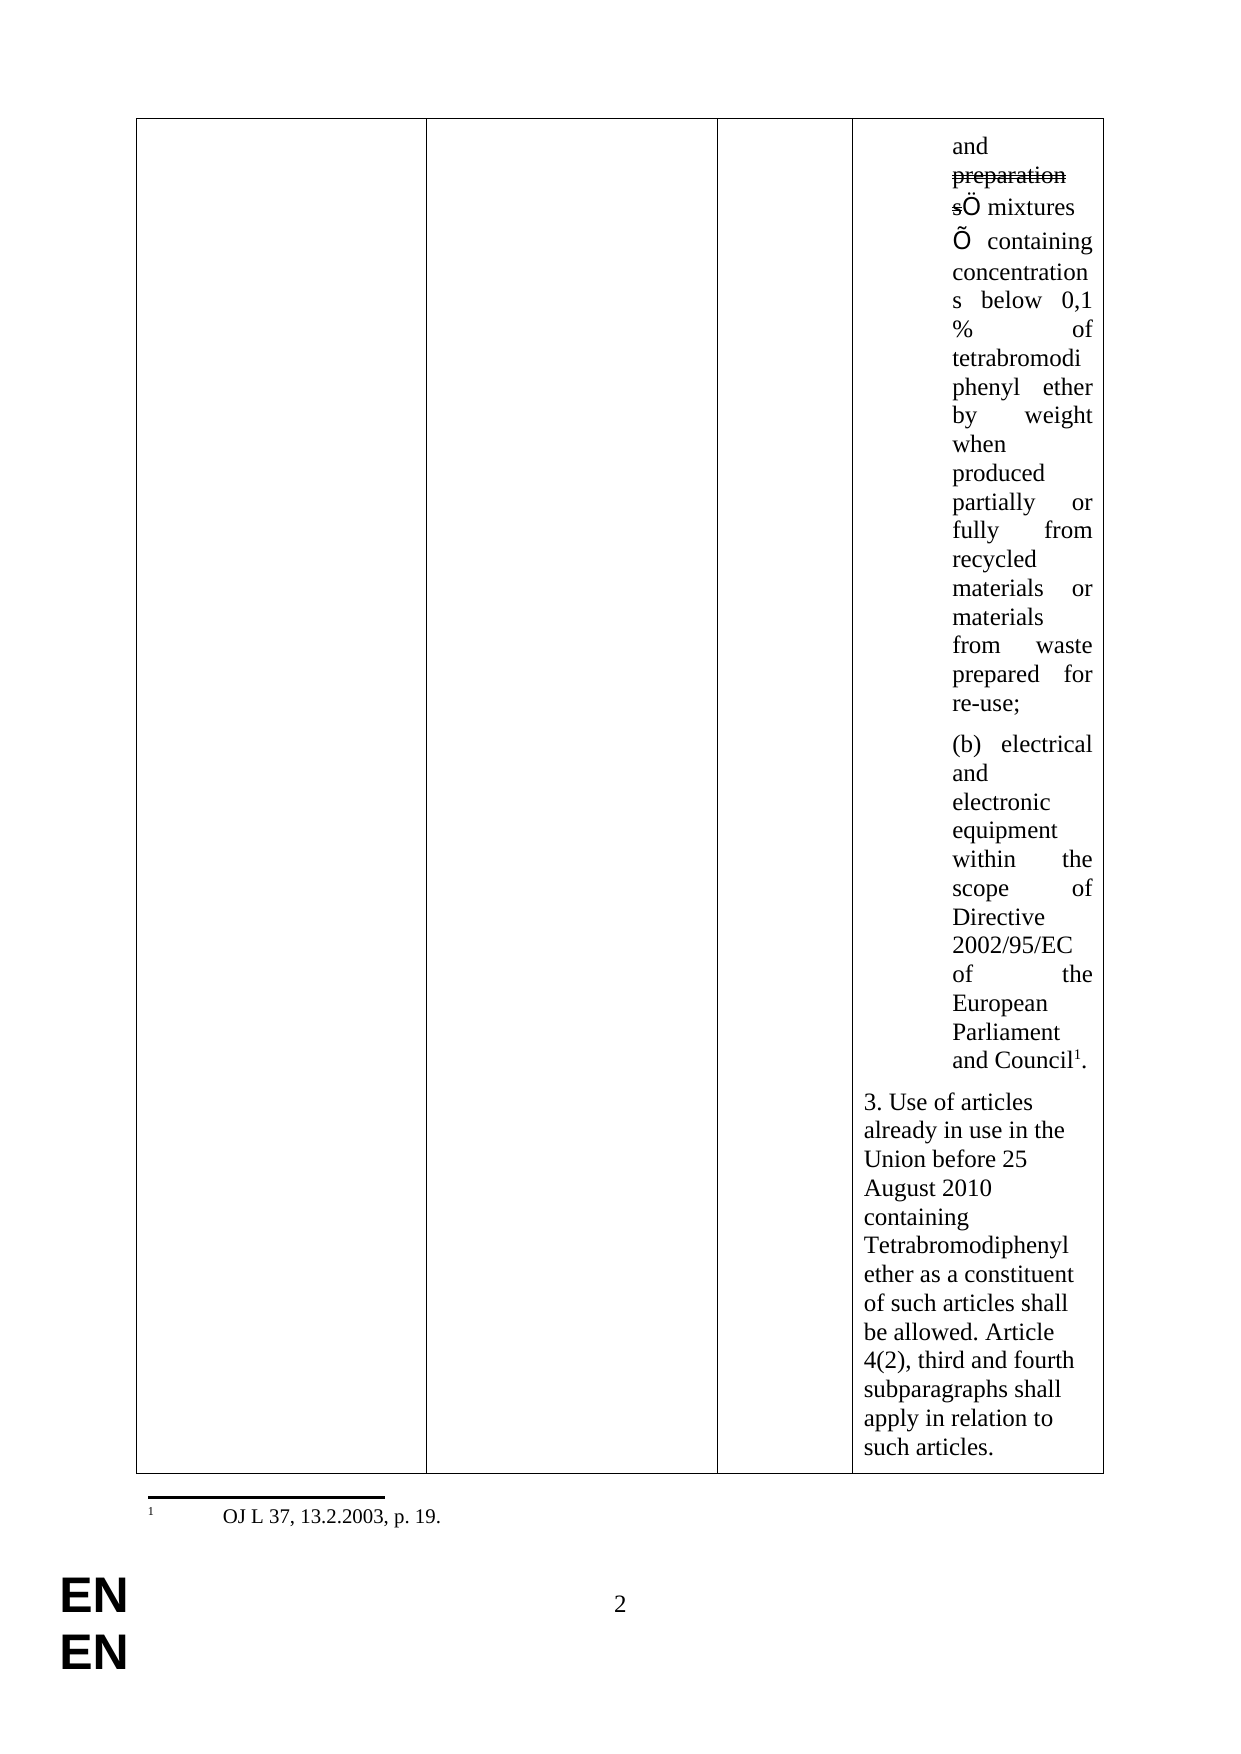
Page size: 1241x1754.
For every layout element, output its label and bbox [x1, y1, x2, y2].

table_cell [427, 119, 717, 1473]
table_cell [137, 119, 426, 1473]
table_cell [718, 119, 852, 1473]
table_cell [853, 119, 1103, 1473]
